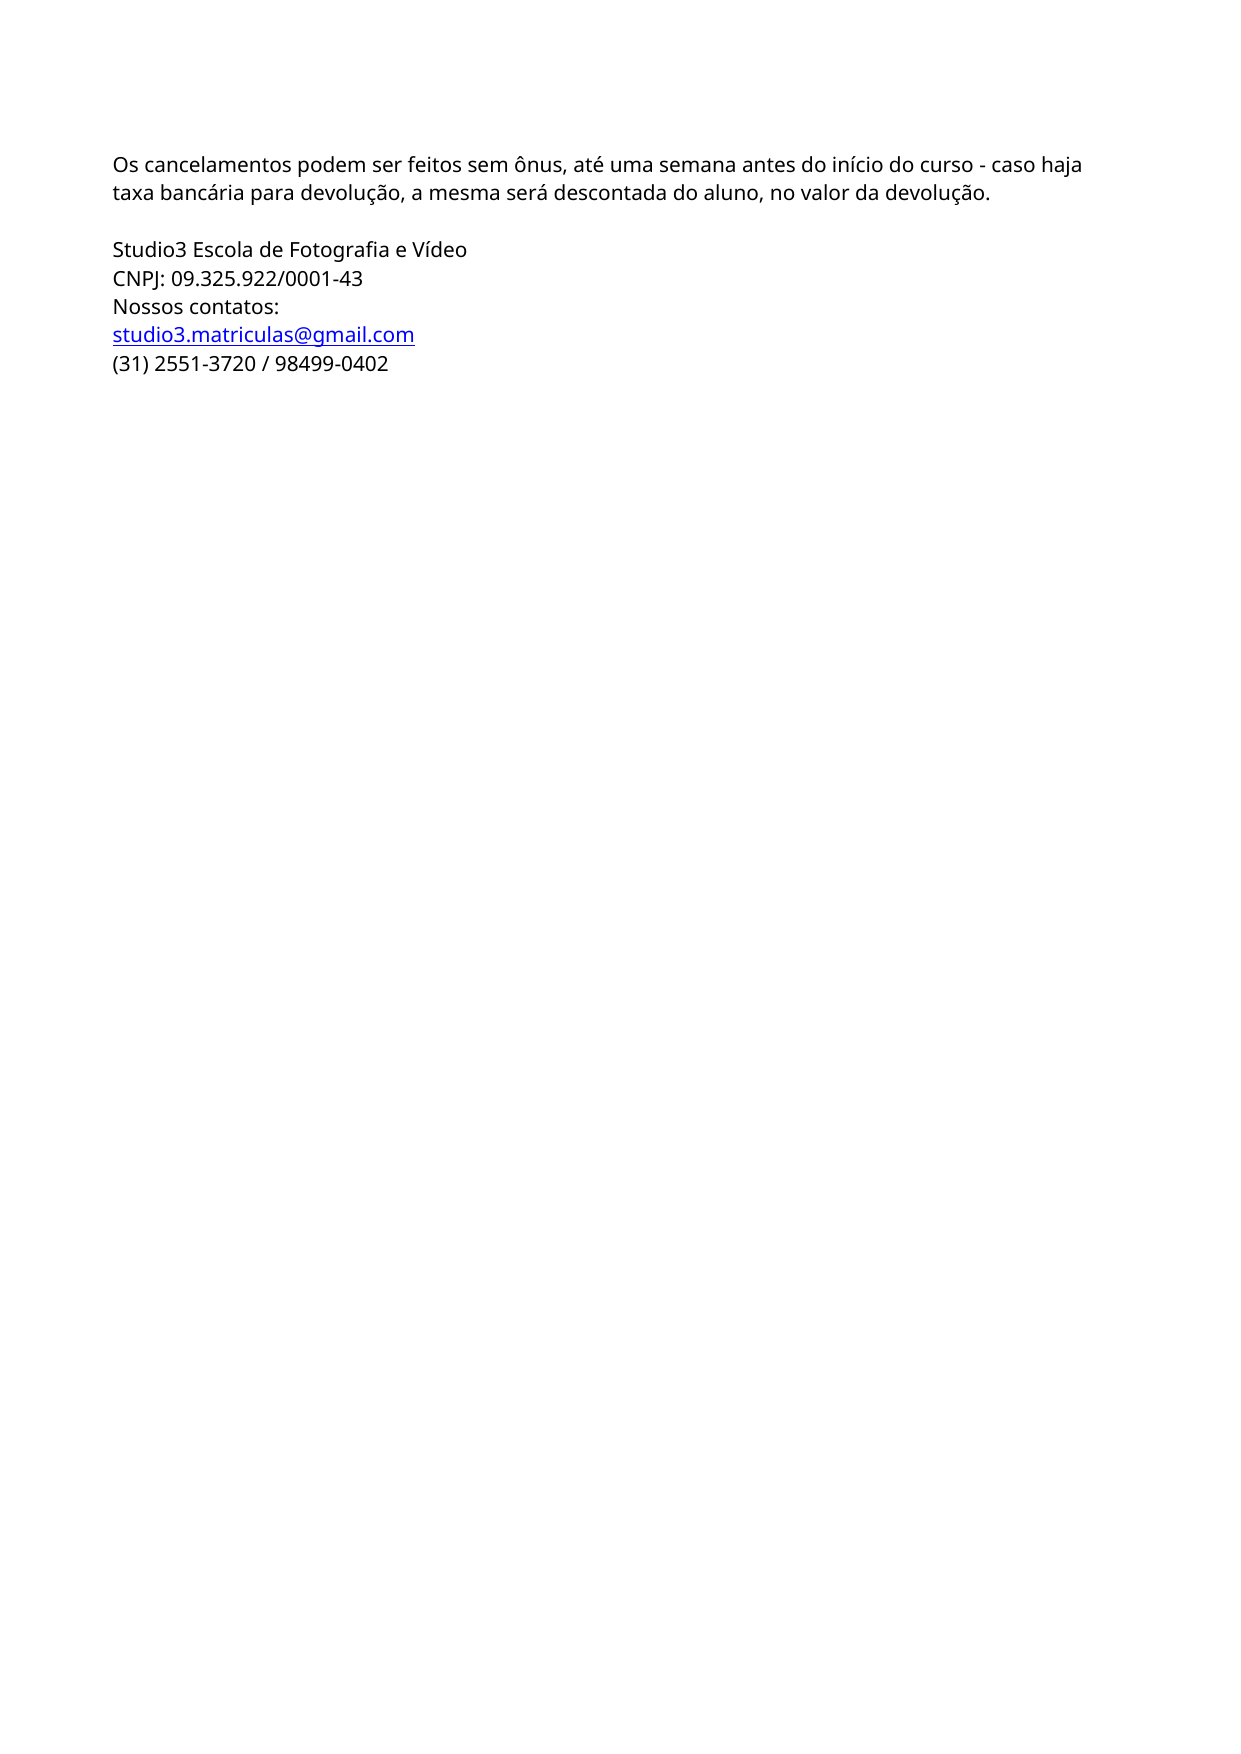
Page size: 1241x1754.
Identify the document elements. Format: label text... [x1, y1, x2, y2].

text Nossos contatos: [112, 292, 1128, 321]
text studio3.matriculas@gmail.com [112, 321, 1128, 349]
text CNPJ: 09.325.922/0001-43 [112, 264, 1128, 292]
text (31) 2551-3720 / 98499-0402 [112, 349, 1128, 377]
text Os cancelamentos podem ser feitos sem ônus, até uma semana antes do início do curso - caso haja taxa bancária para devolução, a mesma será descontada do aluno, no valor da devolução. [112, 150, 1128, 207]
text Studio3 Escola de Fotografia e Vídeo [112, 235, 1128, 264]
